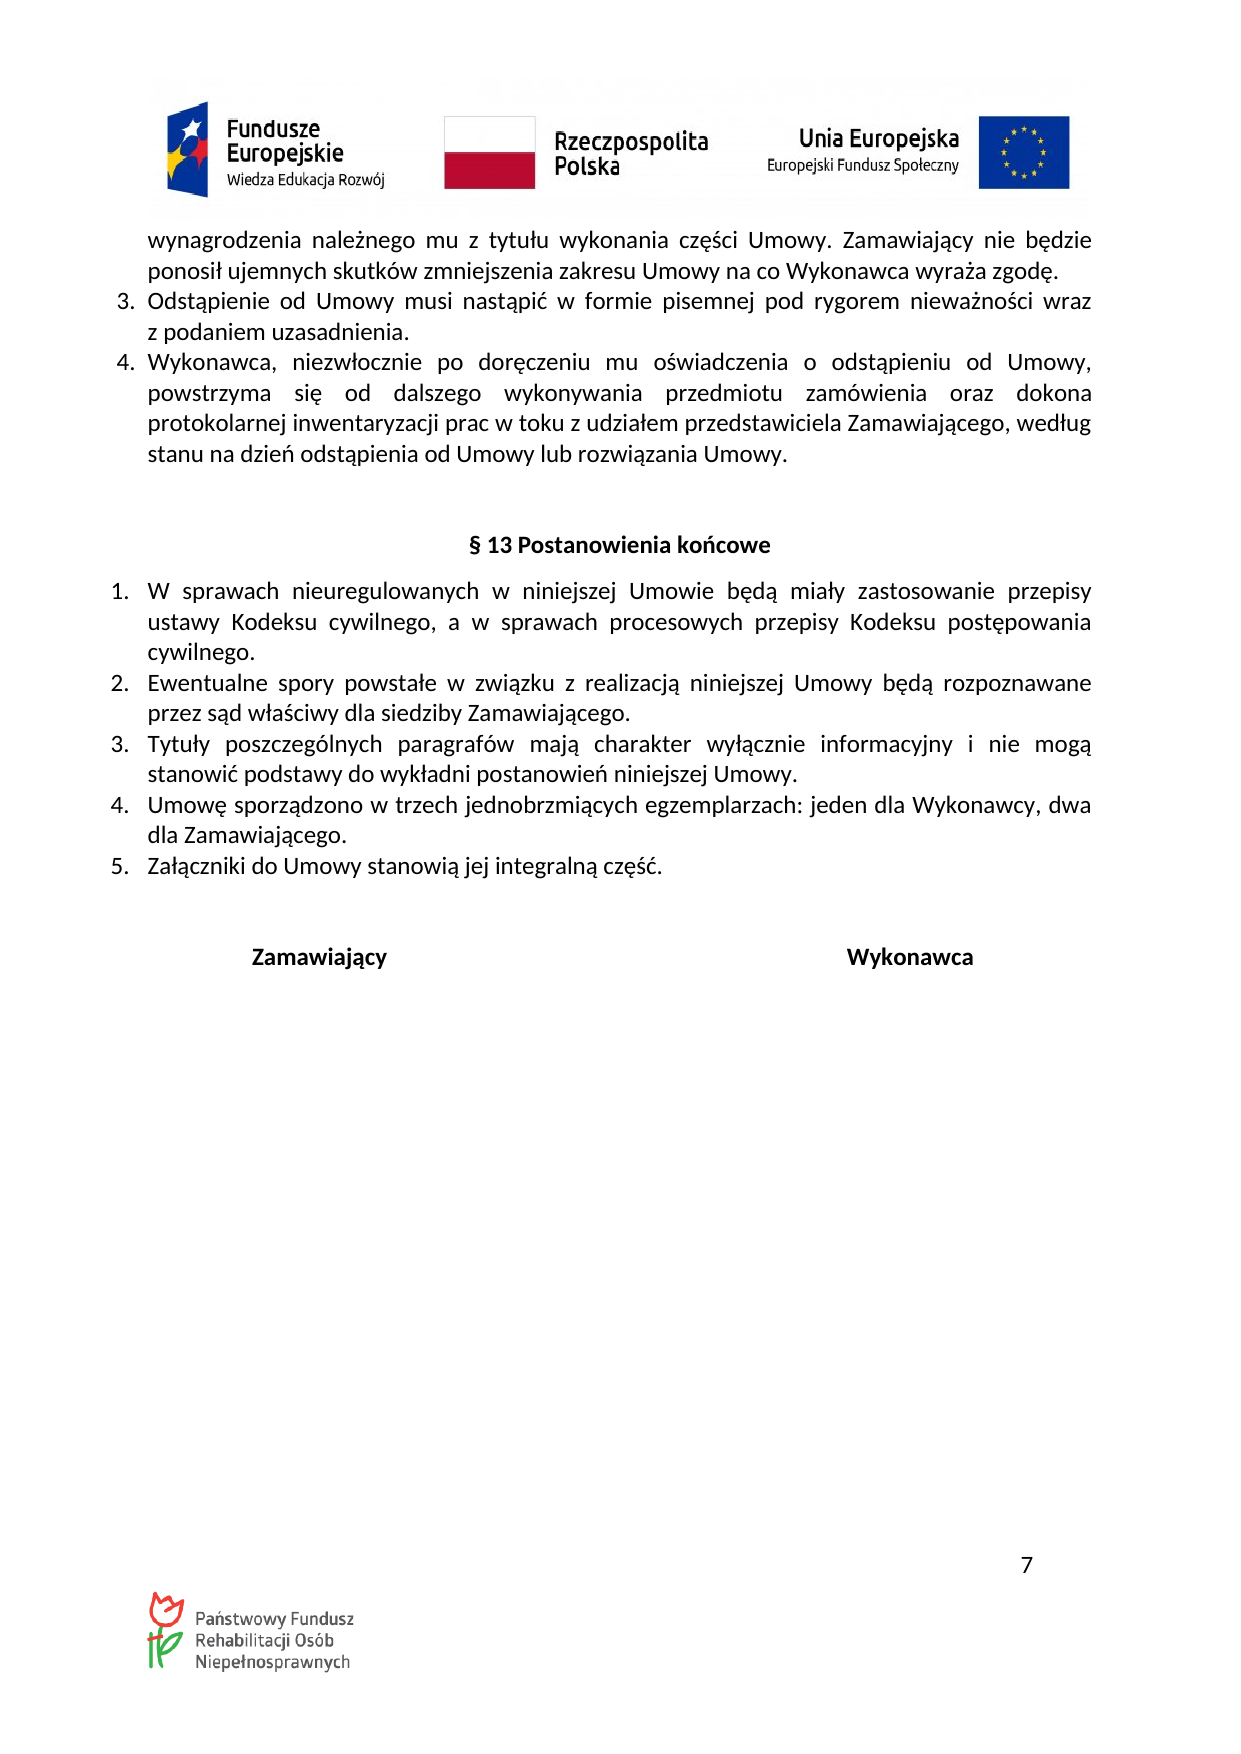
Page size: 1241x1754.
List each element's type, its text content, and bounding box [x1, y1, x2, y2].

list Odstąpienie od Umowy musi nastąpić w formie pisemnej pod rygorem nieważności wraz z podaniem uzasadnienia. [116, 285, 1093, 346]
text Zamawiający Wykonawca [147, 941, 1093, 972]
list Tytuły poszczególnych paragrafów mają charakter wyłącznie informacyjny i nie mogą stanowić podstawy do wykładni postanowień niniejszej Umowy. [110, 728, 1093, 789]
list W sprawach nieuregulowanych w niniejszej Umowie będą miały zastosowanie przepisy ustawy Kodeksu cywilnego, a w sprawach procesowych przepisy Kodeksu postępowania cywilnego. [110, 575, 1093, 667]
subtitle § 13 Postanowienia końcowe [146, 529, 1093, 560]
picture [147, 78, 1089, 222]
list Załączniki do Umowy stanowią jej integralną część. [110, 850, 1093, 880]
list Umowę sporządzono w trzech jednobrzmiących egzemplarzach: jeden dla Wykonawcy, dwa dla Zamawiającego. [110, 789, 1093, 850]
list Ewentualne spory powstałe w związku z realizacją niniejszej Umowy będą rozpoznawane przez sąd właściwy dla siedziby Zamawiającego. [110, 667, 1093, 728]
picture [147, 1580, 354, 1681]
list Wykonawca, niezwłocznie po doręczeniu mu oświadczenia o odstąpieniu od Umowy, powstrzyma się od dalszego wykonywania przedmiotu zamówienia oraz dokona protokolarnej inwentaryzacji prac w toku z udziałem przedstawiciela Zamawiającego, według stanu na dzień odstąpienia od Umowy lub rozwiązania Umowy. [116, 346, 1093, 468]
